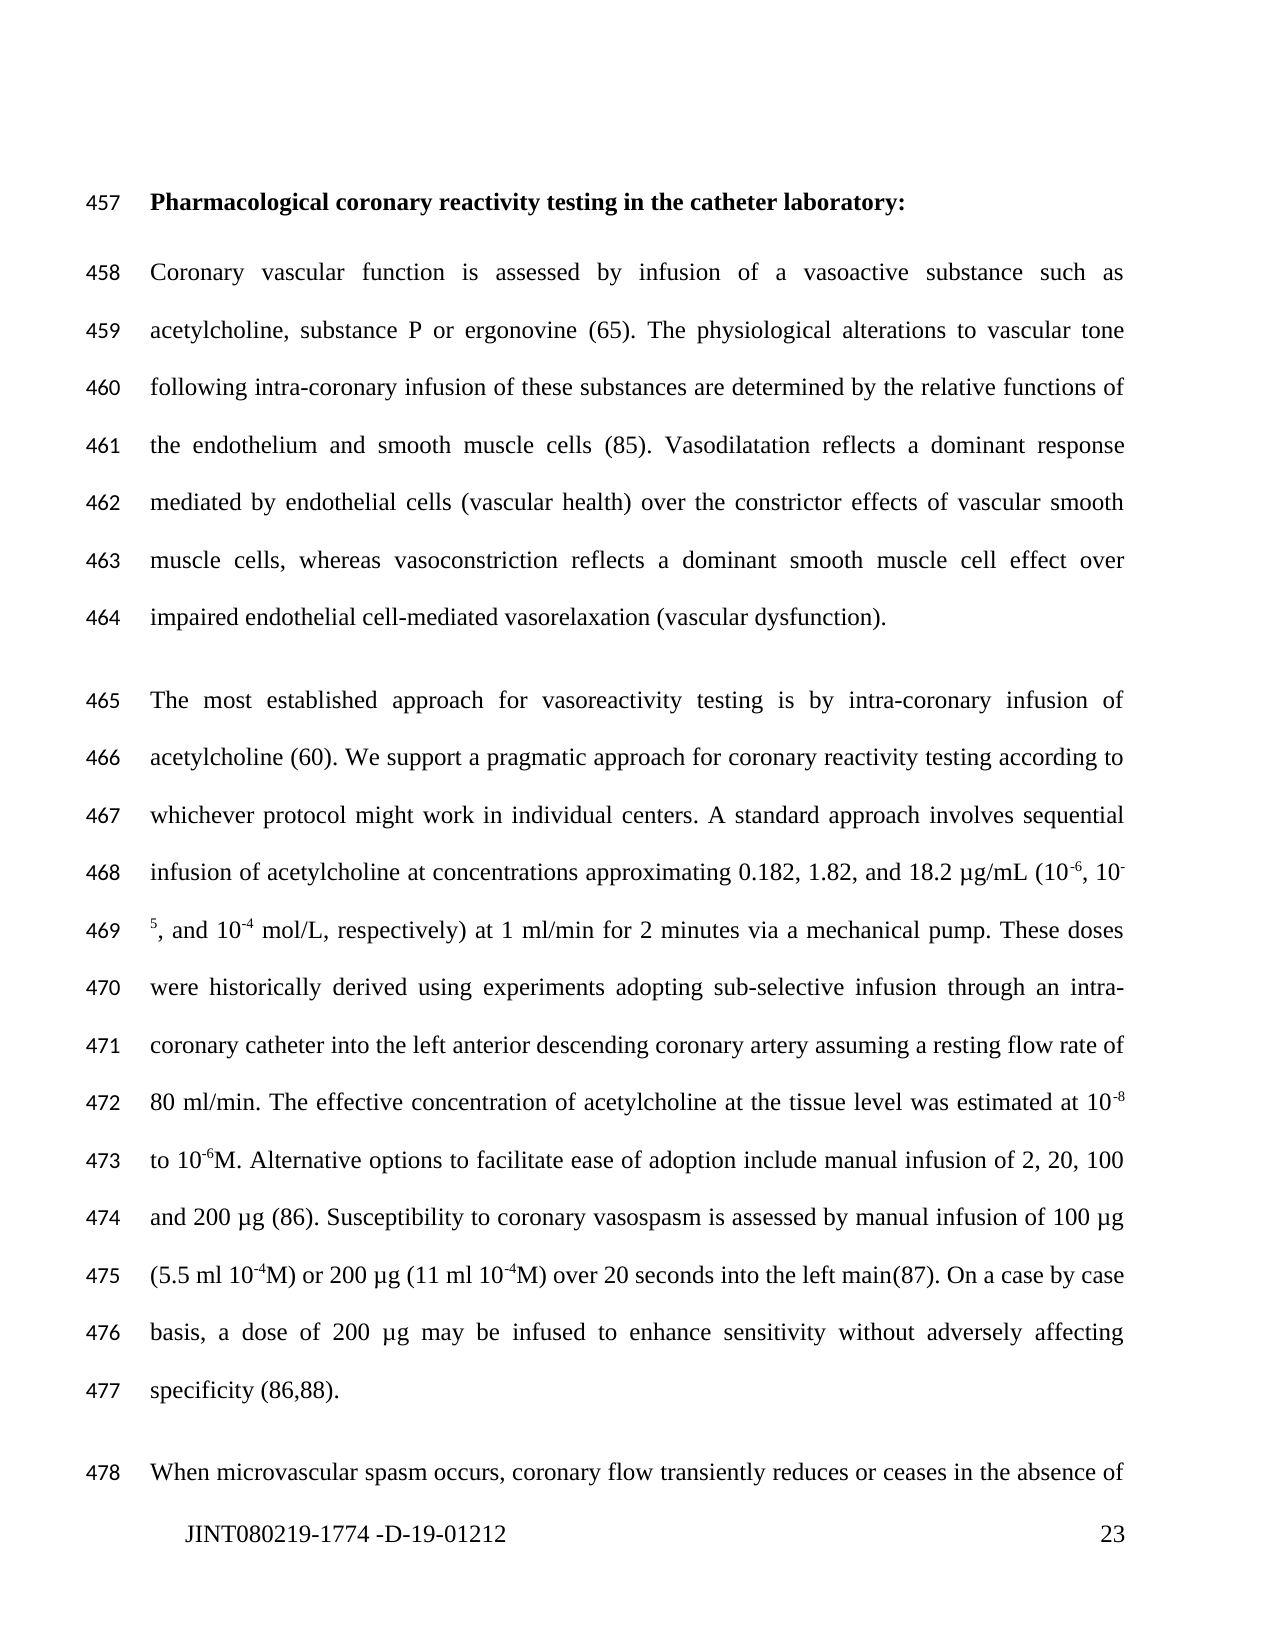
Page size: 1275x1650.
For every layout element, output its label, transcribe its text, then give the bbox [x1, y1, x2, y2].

subtitle Pharmacological coronary reactivity testing in the catheter laboratory: [150, 187, 1125, 216]
text Coronary vascular function is assessed by infusion of a vasoactive substance such as acetylcholine, substance P or ergonovine (65). The physiological alterations to vascular tone following intra-coronary infusion of these substances are determined by the relative functions of the endothelium and smooth muscle cells (85). Vasodilatation reflects a dominant response mediated by endothelial cells (vascular health) over the constrictor effects of vascular smooth muscle cells, whereas vasoconstriction reflects a dominant smooth muscle cell effect over impaired endothelial cell-mediated vasorelaxation (vascular dysfunction). [150, 257, 1125, 631]
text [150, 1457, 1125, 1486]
text The most established approach for vasoreactivity testing is by intra-coronary infusion of acetylcholine (60). We support a pragmatic approach for coronary reactivity testing according to whichever protocol might work in individual centers. A standard approach involves sequential infusion of acetylcholine at concentrations approximating 0.182, 1.82, and 18.2 µg/mL (10-6, 10-5, and 10-4 mol/L, respectively) at 1 ml/min for 2 minutes via a mechanical pump. These doses were historically derived using experiments adopting sub-selective infusion through an intra-coronary catheter into the left anterior descending coronary artery assuming a resting flow rate of 80 ml/min. The effective concentration of acetylcholine at the tissue level was estimated at 10-8 to 10-6M. Alternative options to facilitate ease of adoption include manual infusion of 2, 20, 100 and 200 µg (86). Susceptibility to coronary vasospasm is assessed by manual infusion of 100 µg (5.5 ml 10-4M) or 200 µg (11 ml 10-4M) over 20 seconds into the left main(87). On a case by case basis, a dose of 200 µg may be infused to enhance sensitivity without adversely affecting specificity (86,88). [150, 685, 1125, 1404]
